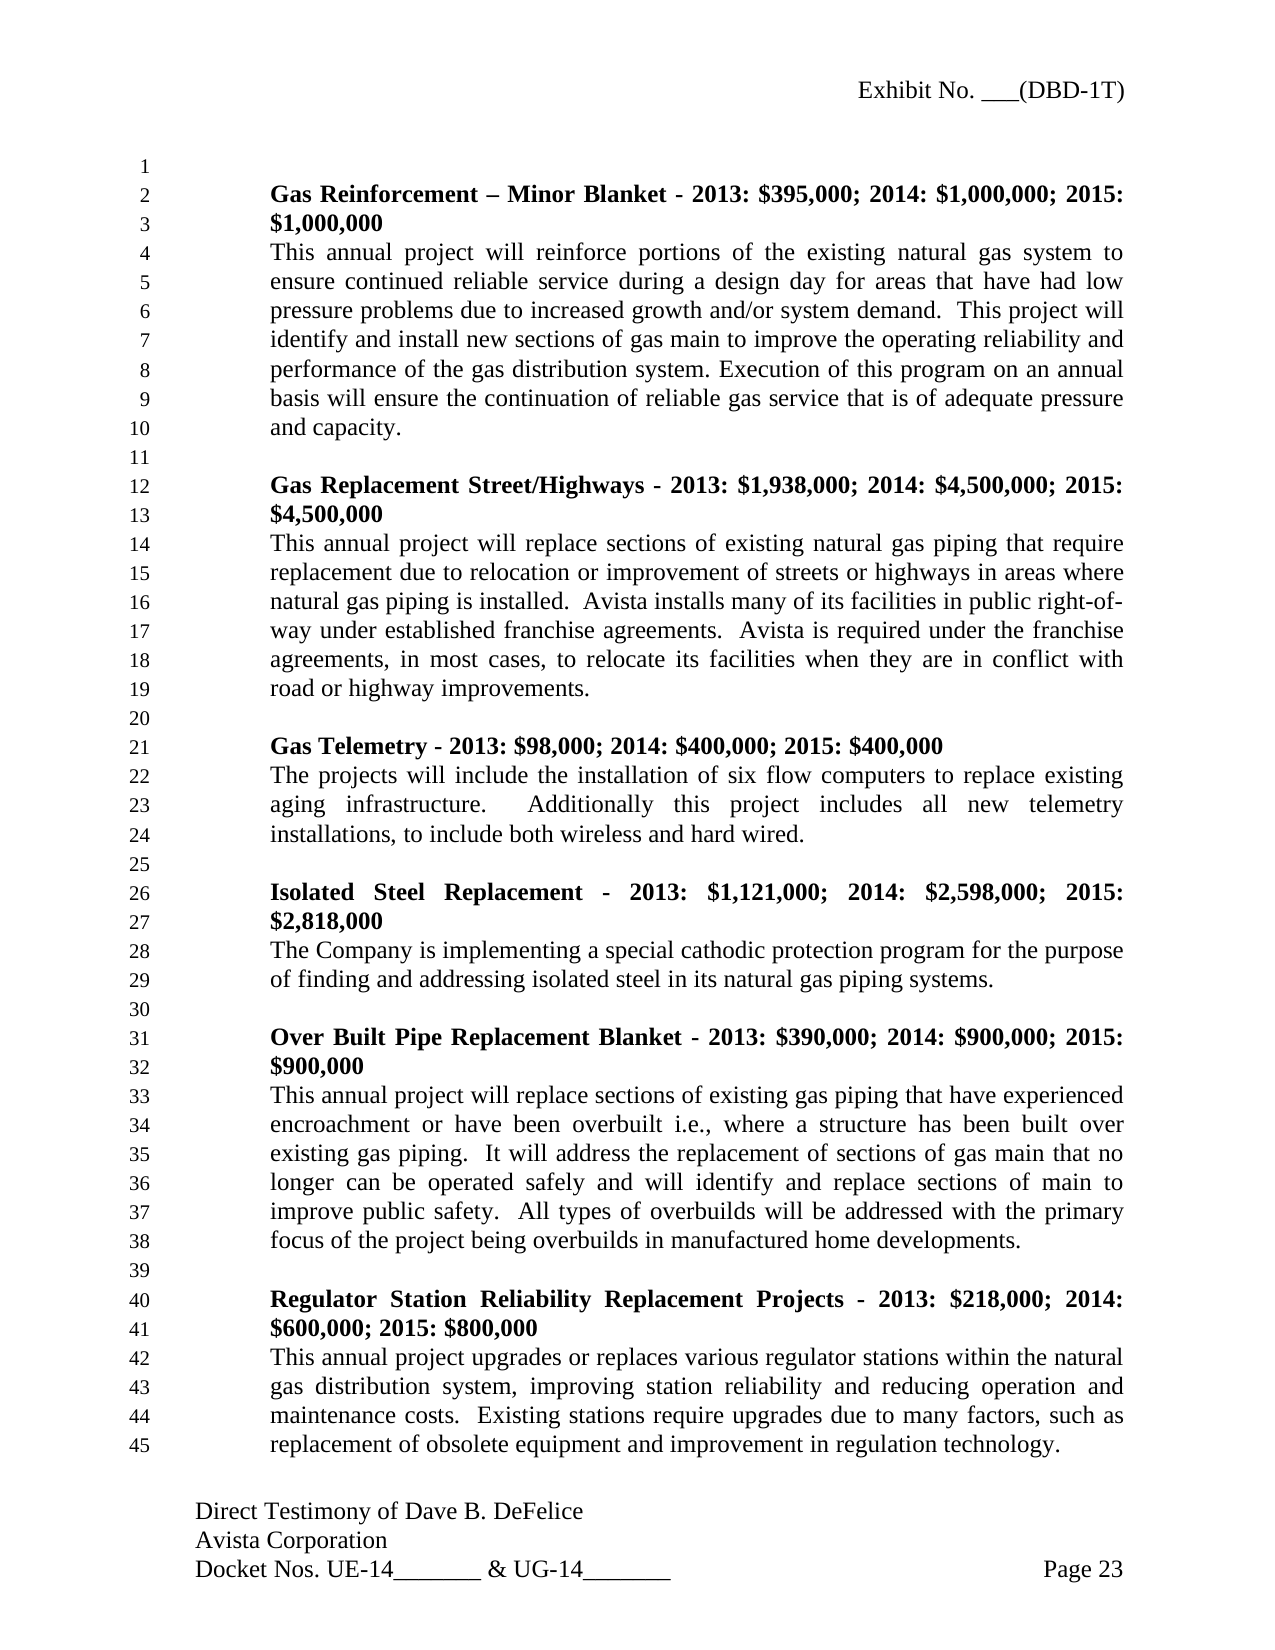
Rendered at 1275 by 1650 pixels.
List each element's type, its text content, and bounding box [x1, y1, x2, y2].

text Gas Replacement Street/Highways - 2013: $1,938,000; 2014: $4,500,000; 2015: $4,500,000 [270, 470, 1125, 528]
text Isolated Steel Replacement - 2013: $1,121,000; 2014: $2,598,000; 2015: $2,818,000 [270, 877, 1125, 935]
text This annual project will replace sections of existing natural gas piping that require replacement due to relocation or improvement of streets or highways in areas where natural gas piping is installed. Avista installs many of its facilities in public right-of-way under established franchise agreements. Avista is required under the franchise agreements, in most cases, to relocate its facilities when they are in conflict with road or highway improvements. [270, 528, 1125, 702]
text The Company is implementing a special cathodic protection program for the purpose of finding and addressing isolated steel in its natural gas piping systems. [270, 935, 1125, 993]
text Regulator Station Reliability Replacement Projects - 2013: $218,000; 2014: $600,000; 2015: $800,000 [270, 1283, 1125, 1342]
text This annual project upgrades or replaces various regulator stations within the natural gas distribution system, improving station reliability and reducing operation and maintenance costs. Existing stations require upgrades due to many factors, such as replacement of obsolete equipment and improvement in regulation technology. [270, 1342, 1125, 1458]
text This annual project will reinforce portions of the existing natural gas system to ensure continued reliable service during a design day for areas that have had low pressure problems due to increased growth and/or system demand. This project will identify and install new sections of gas main to improve the operating reliability and performance of the gas distribution system. Execution of this program on an annual basis will ensure the continuation of reliable gas service that is of adequate pressure and capacity. [270, 237, 1125, 441]
text Gas Telemetry - 2013: $98,000; 2014: $400,000; 2015: $400,000 [270, 731, 1125, 760]
text This annual project will replace sections of existing gas piping that have experienced encroachment or have been overbuilt i.e., where a structure has been built over existing gas piping. It will address the replacement of sections of gas main that no longer can be operated safely and will identify and replace sections of main to improve public safety. All types of overbuilds will be addressed with the primary focus of the project being overbuilds in manufactured home developments. [270, 1080, 1125, 1254]
text Gas Reinforcement – Minor Blanket - 2013: $395,000; 2014: $1,000,000; 2015: $1,000,000 [270, 179, 1125, 237]
text The projects will include the installation of six flow computers to replace existing aging infrastructure. Additionally this project includes all new telemetry installations, to include both wireless and hard wired. [270, 760, 1125, 847]
text Over Built Pipe Replacement Blanket - 2013: $390,000; 2014: $900,000; 2015: $900,000 [270, 1022, 1125, 1080]
